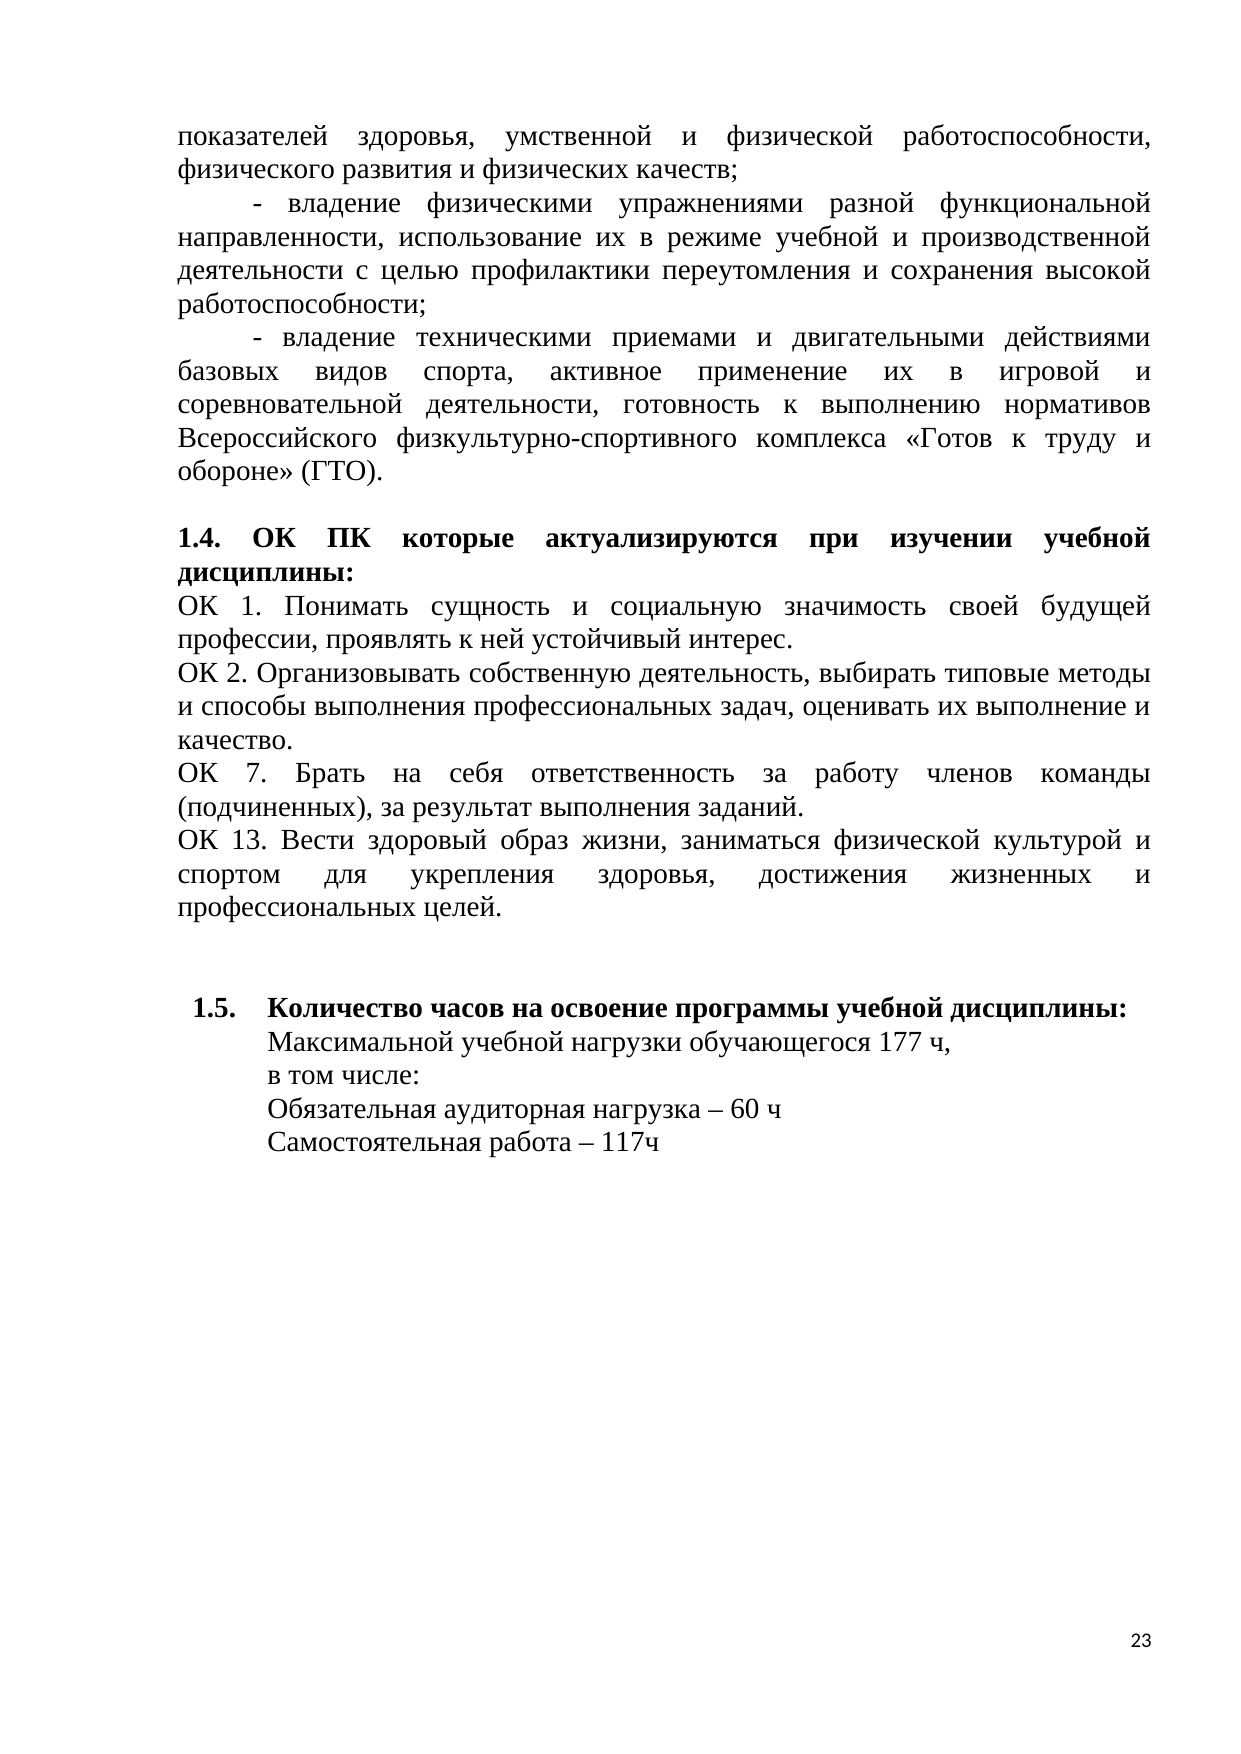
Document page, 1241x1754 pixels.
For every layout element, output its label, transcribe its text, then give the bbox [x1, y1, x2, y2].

text - владение физическими упражнениями разной функциональной направленности, использование их в режиме учебной и производственной деятельности с целью профилактики переутомления и сохранения высокой работоспособности; [177, 185, 1152, 319]
text ОК 2. Организовывать собственную деятельность, выбирать типовые методы и способы выполнения профессиональных задач, оценивать их выполнение и качество. [177, 655, 1152, 755]
text ОК 7. Брать на себя ответственность за работу членов команды (подчиненных), за результат выполнения заданий. [177, 755, 1152, 822]
text Самостоятельная работа – 117ч [267, 1124, 1152, 1158]
text Максимальной учебной нагрузки обучающегося 177 ч, [267, 1024, 1152, 1057]
list Количество часов на освоение программы учебной дисциплины: [192, 990, 1152, 1024]
text Обязательная аудиторная нагрузка – 60 ч [267, 1091, 1152, 1124]
text ОК 13. Вести здоровый образ жизни, заниматься физической культурой и спортом для укрепления здоровья, достижения жизненных и профессиональных целей. [177, 822, 1152, 923]
text - владение техническими приемами и двигательными действиями базовых видов спорта, активное применение их в игровой и соревновательной деятельности, готовность к выполнению нормативов Всероссийского физкультурно-спортивного комплекса «Готов к труду и обороне» (ГТО). [177, 319, 1152, 487]
text в том числе: [267, 1057, 1152, 1091]
text 1.4. ОК ПК которые актуализируются при изучении учебной дисциплины: [177, 521, 1152, 588]
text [177, 118, 1152, 185]
text ОК 1. Понимать сущность и социальную значимость своей будущей профессии, проявлять к ней устойчивый интерес. [177, 588, 1152, 655]
